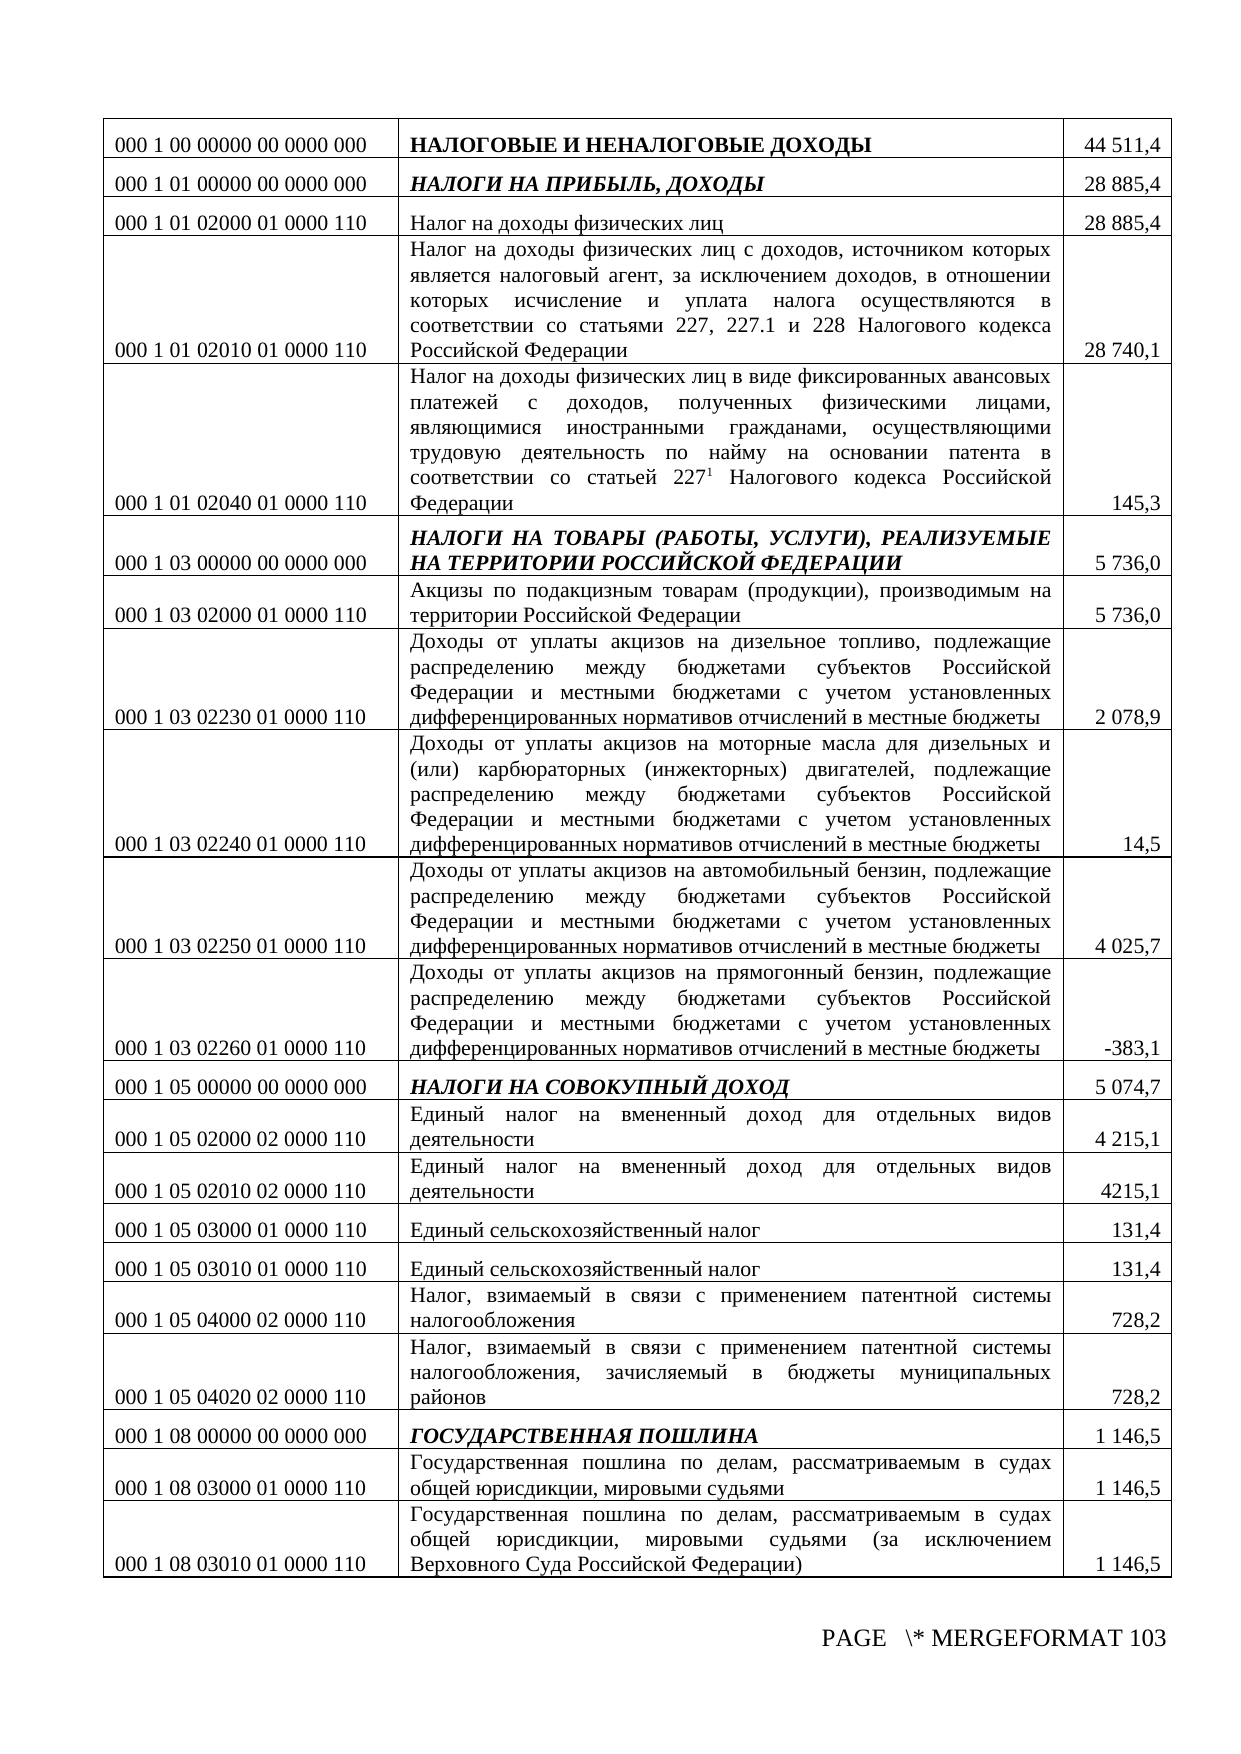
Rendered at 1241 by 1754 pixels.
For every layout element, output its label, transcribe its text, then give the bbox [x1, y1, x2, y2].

table_cell 145,3 [1064, 364, 1171, 515]
table_cell 5 074,7 [1064, 1061, 1171, 1099]
table_cell Доходы от уплаты акцизов на дизельное топливо, подлежащие распределению между бюджетами субъектов Российской Федерации и местными бюджетами с учетом установленных дифференцированных нормативов отчислений в местные бюджеты [399, 629, 1063, 729]
table_cell 000 1 05 02000 02 0000 110 [104, 1100, 398, 1152]
table_cell НАЛОГИ НА ТОВАРЫ (РАБОТЫ, УСЛУГИ), РЕАЛИЗУЕМЫЕ НА ТЕРРИТОРИИ РОССИЙСКОЙ ФЕДЕРАЦИИ [399, 516, 1063, 575]
table_cell ГОСУДАРСТВЕННАЯ ПОШЛИНА [399, 1410, 1063, 1448]
table_cell 44 511,4 [1064, 119, 1171, 157]
table_cell 000 1 05 04000 02 0000 110 [104, 1282, 398, 1333]
table_cell 000 1 01 02040 01 0000 110 [104, 364, 398, 515]
table_cell 000 1 01 00000 00 0000 000 [104, 158, 398, 196]
table_cell Налог, взимаемый в связи с применением патентной системы налогообложения, зачисляемый в бюджеты муниципальных районов [399, 1334, 1063, 1409]
table_cell 28 885,4 [1064, 197, 1171, 235]
table_cell -383,1 [1064, 959, 1171, 1060]
table_cell 000 1 03 00000 00 0000 000 [104, 516, 398, 575]
table_cell 000 1 08 03000 01 0000 110 [104, 1449, 398, 1500]
table_cell 5 736,0 [1064, 576, 1171, 627]
table_cell 4 215,1 [1064, 1100, 1171, 1152]
table_cell 000 1 05 00000 00 0000 000 [104, 1061, 398, 1099]
table_cell 131,4 [1064, 1243, 1171, 1281]
table_cell 000 1 05 04020 02 0000 110 [104, 1334, 398, 1409]
table_cell Налог на доходы физических лиц в виде фиксированных авансовых платежей с доходов, полученных физическими лицами, являющимися иностранными гражданами, осуществляющими трудовую деятельность по найму на основании патента в соответствии со статьей 2271 Налогового кодекса Российской Федерации [399, 364, 1063, 515]
table_cell 000 1 05 03010 01 0000 110 [104, 1243, 398, 1281]
table_cell 131,4 [1064, 1204, 1171, 1242]
table_cell НАЛОГИ НА ПРИБЫЛЬ, ДОХОДЫ [399, 158, 1063, 196]
table_cell Единый налог на вмененный доход для отдельных видов деятельности [399, 1153, 1063, 1203]
table_cell 000 1 08 00000 00 0000 000 [104, 1410, 398, 1448]
table_cell НАЛОГОВЫЕ И НЕНАЛОГОВЫЕ ДОХОДЫ [399, 119, 1063, 157]
table_cell 728,2 [1064, 1334, 1171, 1409]
table_cell Доходы от уплаты акцизов на автомобильный бензин, подлежащие распределению между бюджетами субъектов Российской Федерации и местными бюджетами с учетом установленных дифференцированных нормативов отчислений в местные бюджеты [399, 858, 1063, 958]
table_cell 1 146,5 [1064, 1410, 1171, 1448]
table_cell 000 1 00 00000 00 0000 000 [104, 119, 398, 157]
table_cell 1 146,5 [1064, 1501, 1171, 1576]
table_cell Единый сельскохозяйственный налог [399, 1204, 1063, 1242]
table_cell Единый налог на вмененный доход для отдельных видов деятельности [399, 1100, 1063, 1152]
table_cell 000 1 01 02010 01 0000 110 [104, 236, 398, 362]
table_cell Государственная пошлина по делам, рассматриваемым в судах общей юрисдикции, мировыми судьями [399, 1449, 1063, 1500]
table_cell Доходы от уплаты акцизов на моторные масла для дизельных и (или) карбюраторных (инжекторных) двигателей, подлежащие распределению между бюджетами субъектов Российской Федерации и местными бюджетами с учетом установленных дифференцированных нормативов отчислений в местные бюджеты [399, 730, 1063, 856]
table_cell 000 1 03 02230 01 0000 110 [104, 629, 398, 729]
table_cell Налог, взимаемый в связи с применением патентной системы налогообложения [399, 1282, 1063, 1333]
table_cell Акцизы по подакцизным товарам (продукции), производимым на территории Российской Федерации [399, 576, 1063, 627]
table_cell 728,2 [1064, 1282, 1171, 1333]
table_cell НАЛОГИ НА СОВОКУПНЫЙ ДОХОД [399, 1061, 1063, 1099]
table_cell Единый сельскохозяйственный налог [399, 1243, 1063, 1281]
table_cell 28 740,1 [1064, 236, 1171, 362]
table_cell 000 1 05 02010 02 0000 110 [104, 1153, 398, 1203]
table_cell 000 1 03 02000 01 0000 110 [104, 576, 398, 627]
table_cell Налог на доходы физических лиц [399, 197, 1063, 235]
table_cell 28 885,4 [1064, 158, 1171, 196]
table_cell 000 1 08 03010 01 0000 110 [104, 1501, 398, 1576]
table_cell 000 1 05 03000 01 0000 110 [104, 1204, 398, 1242]
table_cell 4215,1 [1064, 1153, 1171, 1203]
table_cell Государственная пошлина по делам, рассматриваемым в судах общей юрисдикции, мировыми судьями (за исключением Верховного Суда Российской Федерации) [399, 1501, 1063, 1576]
table_cell Доходы от уплаты акцизов на прямогонный бензин, подлежащие распределению между бюджетами субъектов Российской Федерации и местными бюджетами с учетом установленных дифференцированных нормативов отчислений в местные бюджеты [399, 959, 1063, 1060]
table_cell 1 146,5 [1064, 1449, 1171, 1500]
table_cell 14,5 [1064, 730, 1171, 856]
table_cell 000 1 03 02250 01 0000 110 [104, 858, 398, 958]
table_cell 000 1 03 02260 01 0000 110 [104, 959, 398, 1060]
table_cell 2 078,9 [1064, 629, 1171, 729]
table_cell 000 1 01 02000 01 0000 110 [104, 197, 398, 235]
table_cell 4 025,7 [1064, 858, 1171, 958]
table_cell 5 736,0 [1064, 516, 1171, 575]
table_cell Налог на доходы физических лиц с доходов, источником которых является налоговый агент, за исключением доходов, в отношении которых исчисление и уплата налога осуществляются в соответствии со статьями 227, 227.1 и 228 Налогового кодекса Российской Федерации [399, 236, 1063, 362]
table_cell 000 1 03 02240 01 0000 110 [104, 730, 398, 856]
